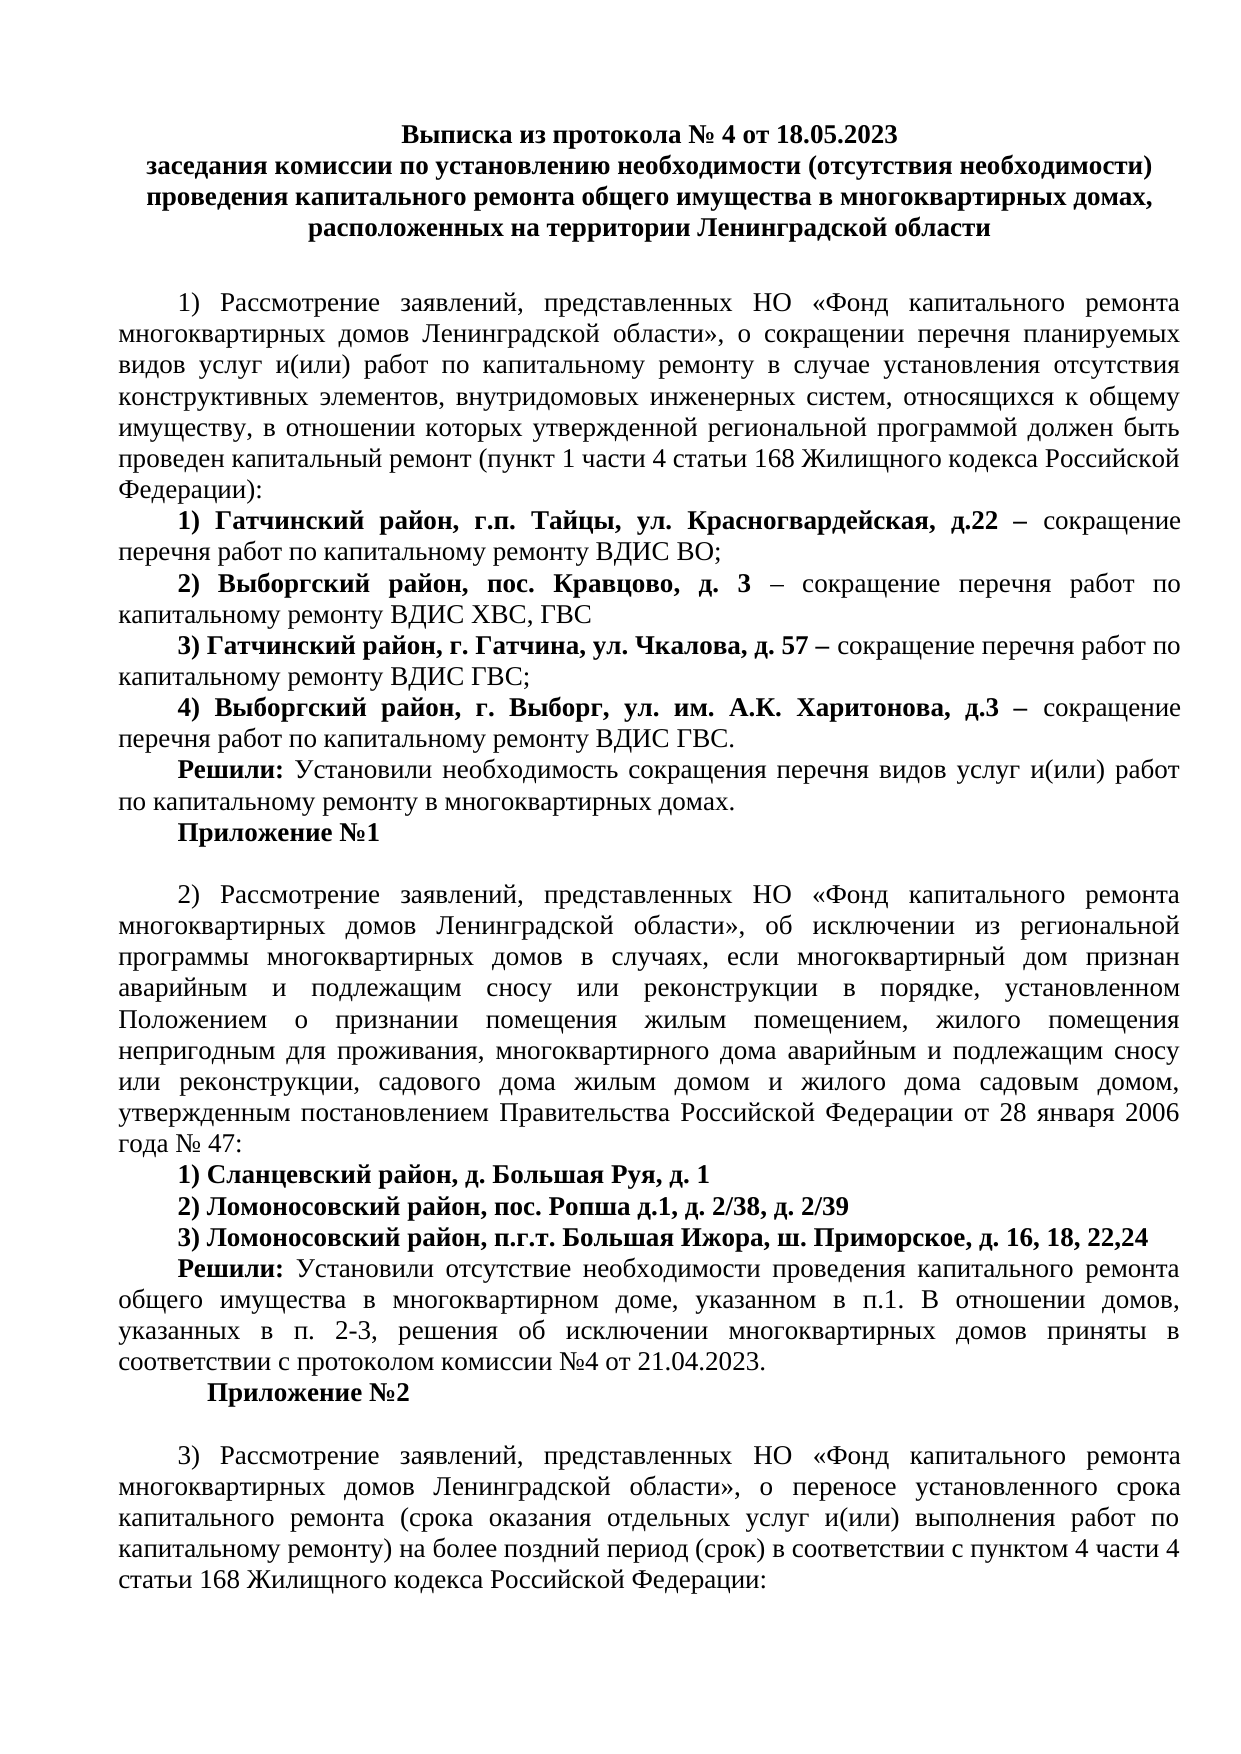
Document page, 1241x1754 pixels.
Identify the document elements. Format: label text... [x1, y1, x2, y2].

text Приложение №2 [118, 1376, 1181, 1408]
text 3) Рассмотрение заявлений, представленных НО «Фонд капитального ремонта многоквартирных домов Ленинградской области», о переносе установленного срока капитального ремонта (срока оказания отдельных услуг и(или) выполнения работ по капитальному ремонту) на более поздний период (срок) в соответствии с пунктом 4 части 4 статьи 168 Жилищного кодекса Российской Федерации: [118, 1439, 1181, 1594]
text 1) Гатчинский район, г.п. Тайцы, ул. Красногвардейская, д.22 – сокращение перечня работ по капитальному ремонту ВДИС ВО; [118, 504, 1181, 567]
text 1) Сланцевский район, д. Большая Руя, д. 1 [118, 1158, 1181, 1189]
text Приложение №1 [118, 816, 1181, 847]
text 3) Гатчинский район, г. Гатчина, ул. Чкалова, д. 57 – сокращение перечня работ по капитальному ремонту ВДИС ГВС; [118, 629, 1181, 691]
text Выписка из протокола № 4 от 18.05.2023 [118, 118, 1181, 149]
text 3) Ломоносовский район, п.г.т. Большая Ижора, ш. Приморское, д. 16, 18, 22,24 [118, 1221, 1181, 1252]
text 1) Рассмотрение заявлений, представленных НО «Фонд капитального ремонта многоквартирных домов Ленинградской области», о сокращении перечня планируемых видов услуг и(или) работ по капитальному ремонту в случае установления отсутствия конструктивных элементов, внутридомовых инженерных систем, относящихся к общему имуществу, в отношении которых утвержденной региональной программой должен быть проведен капитальный ремонт (пункт 1 части 4 статьи 168 Жилищного кодекса Российской Федерации): [118, 286, 1181, 504]
text 4) Выборгский район, г. Выборг, ул. им. А.К. Харитонова, д.3 – сокращение перечня работ по капитальному ремонту ВДИС ГВС. [118, 691, 1181, 753]
text 2) Выборгский район, пос. Кравцово, д. 3 – сокращение перечня работ по капитальному ремонту ВДИС ХВС, ГВС [118, 567, 1181, 629]
text заседания комиссии по установлению необходимости (отсутствия необходимости) проведения капитального ремонта общего имущества в многоквартирных домах, расположенных на территории Ленинградской области [118, 149, 1181, 243]
text 2) Ломоносовский район, пос. Ропша д.1, д. 2/38, д. 2/39 [118, 1189, 1181, 1221]
text Решили: Установили необходимость сокращения перечня видов услуг и(или) работ по капитальному ремонту в многоквартирных домах. [118, 753, 1181, 816]
text 2) Рассмотрение заявлений, представленных НО «Фонд капитального ремонта многоквартирных домов Ленинградской области», об исключении из региональной программы многоквартирных домов в случаях, если многоквартирный дом признан аварийным и подлежащим сносу или реконструкции в порядке, установленном Положением о признании помещения жилым помещением, жилого помещения непригодным для проживания, многоквартирного дома аварийным и подлежащим сносу или реконструкции, садового дома жилым домом и жилого дома садовым домом, утвержденным постановлением Правительства Российской Федерации от 28 января 2006 года № 47: [118, 878, 1181, 1158]
text Решили: Установили отсутствие необходимости проведения капитального ремонта общего имущества в многоквартирном доме, указанном в п.1. В отношении домов, указанных в п. 2-3, решения об исключении многоквартирных домов приняты в соответствии с протоколом комиссии №4 от 21.04.2023. [118, 1252, 1181, 1376]
